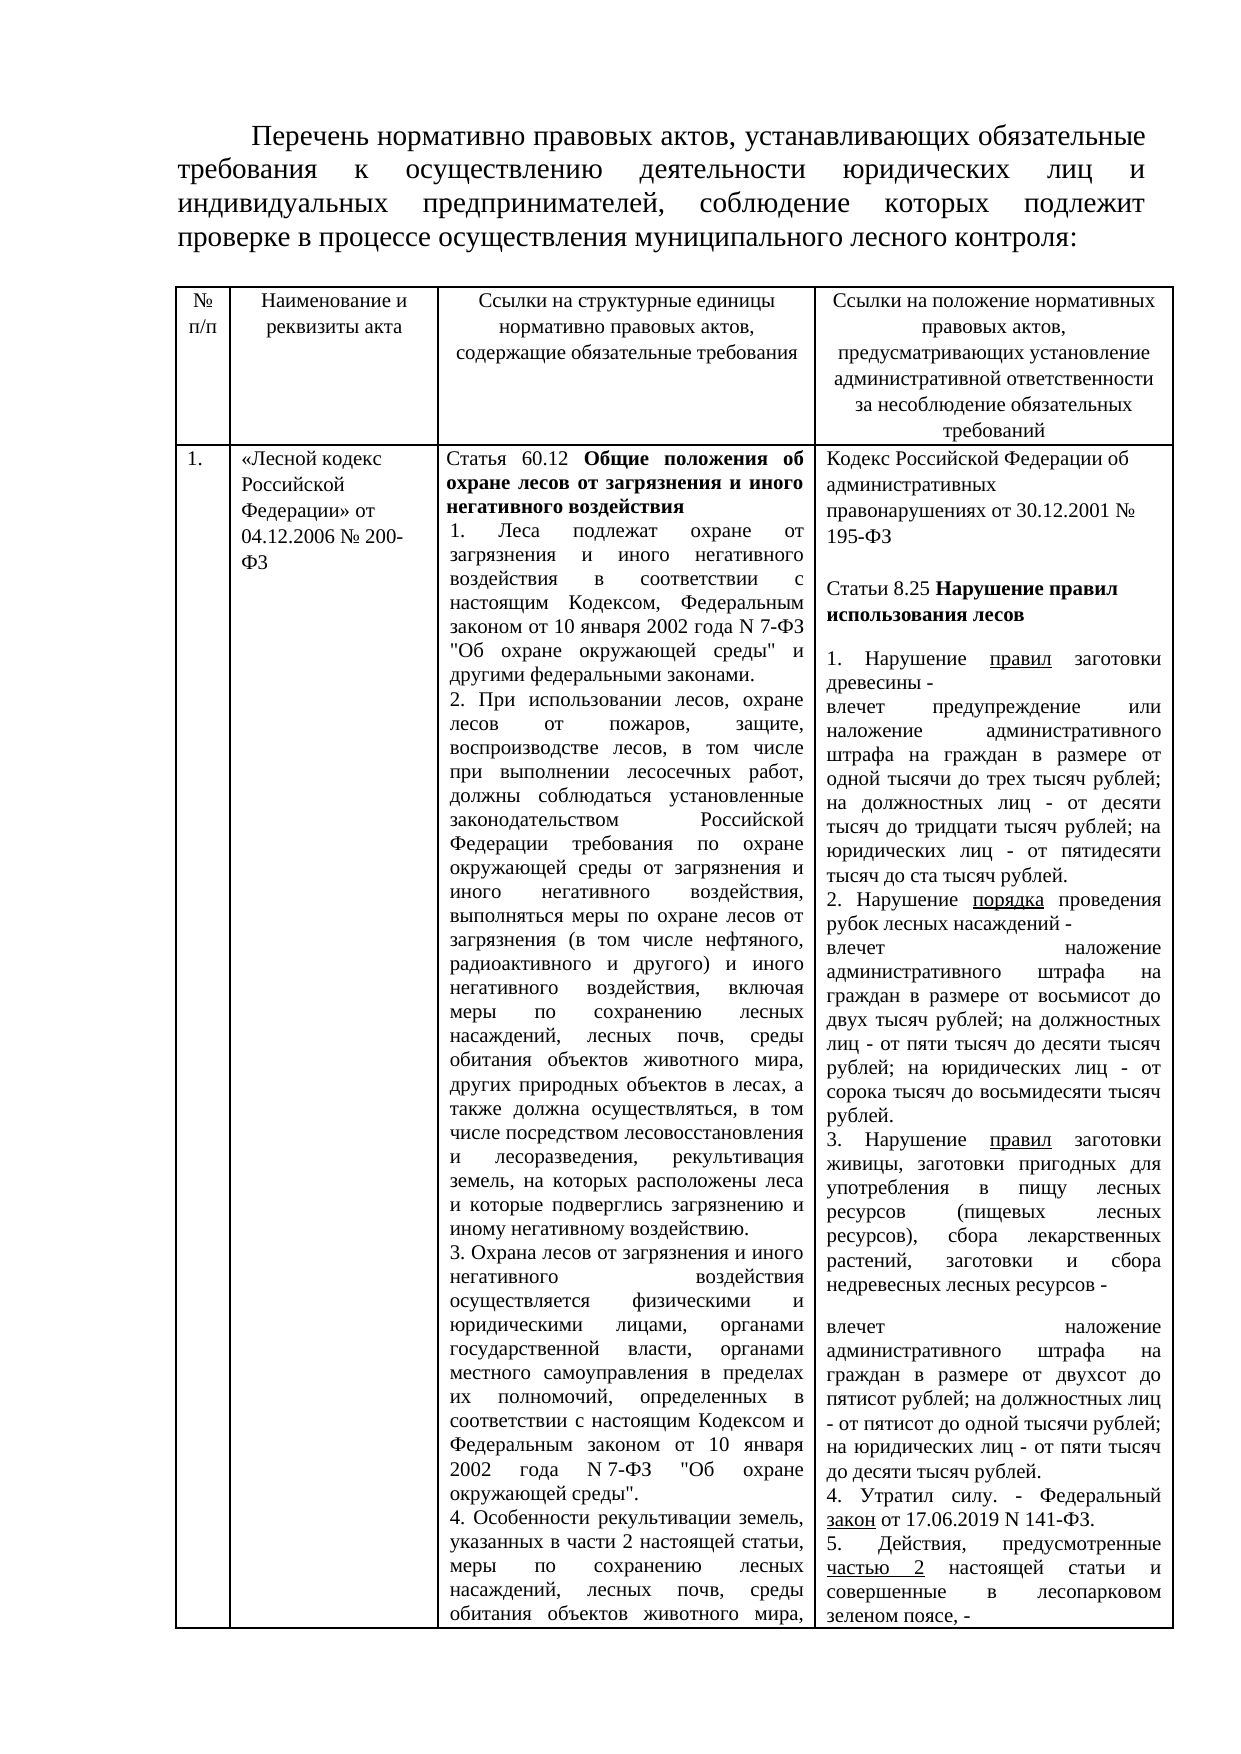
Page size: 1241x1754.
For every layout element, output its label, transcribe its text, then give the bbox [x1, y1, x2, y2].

table_header Ссылки на структурные единицы нормативно правовых актов, содержащие обязательные требования [439, 288, 814, 444]
table_header Наименование и реквизиты акта [231, 288, 437, 444]
table_header № п/п [177, 288, 229, 444]
text Перечень нормативно правовых актов, устанавливающих обязательные требования к осуществлению деятельности юридических лиц и индивидуальных предпринимателей, соблюдение которых подлежит проверке в процессе осуществления муниципального лесного контроля: [177, 118, 1146, 252]
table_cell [439, 446, 814, 1627]
table_header Ссылки на положение нормативных правовых актов, предусматривающих установление административной ответственности за несоблюдение обязательных требований [816, 288, 1172, 444]
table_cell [231, 446, 437, 1627]
table_cell 1. [177, 446, 229, 1627]
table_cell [816, 446, 1172, 1627]
